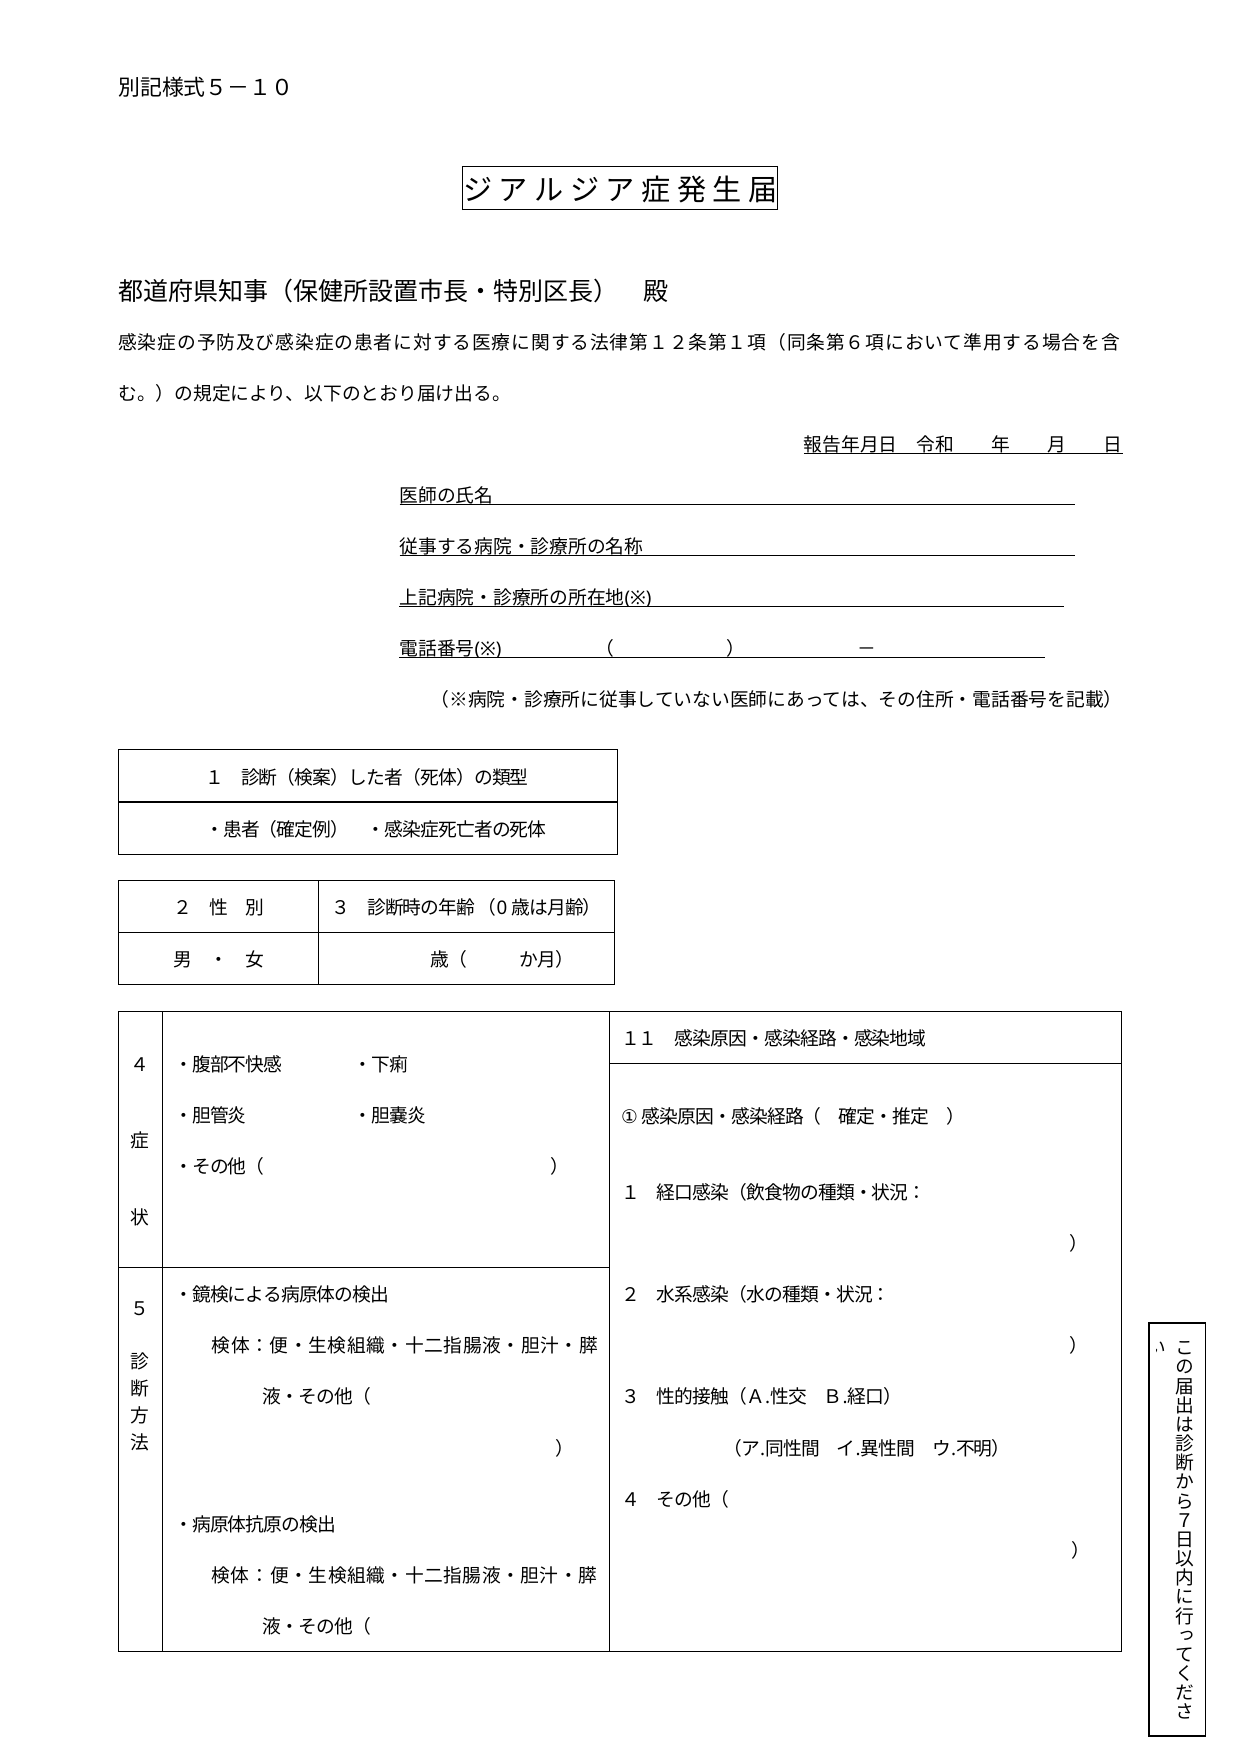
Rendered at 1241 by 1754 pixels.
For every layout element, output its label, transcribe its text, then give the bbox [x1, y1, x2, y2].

table_cell ・患者（確定例） ・感染症死亡者の死体 [119, 803, 617, 853]
text 医師の氏名 [118, 469, 1122, 520]
text 感染症の予防及び感染症の患者に対する医療に関する法律第１２条第１項（同条第６項において準用する場合を含む。）の規定により、以下のとおり届け出る。 [118, 316, 1122, 418]
text 従事する病院・診療所の名称 [193, 520, 1122, 571]
text （※病院・診療所に従事していない医師にあっては、その住所・電話番号を記載） [118, 673, 1122, 724]
text 電話番号(※) （ ） － [193, 622, 1122, 673]
table_cell ①感染原因・感染経路（ 確定・推定 ） １ 経口感染（飲食物の種類・状況： ） ２ 水系感染（水の種類・状況： ） ３ 性的接触（Ａ.性交 Ｂ.経口） （ア.同性間 イ.異性間 ウ.不明） ４ その他（ ） ②感染地域（ 確定 ・ 推定 ） １ 日本国内（ 都道府県 市区町村） ２ 国外（ 国 詳細地域 ） [610, 1064, 1121, 1651]
text 別記様式５－１０ [118, 60, 1122, 111]
table_header １１ 感染原因・感染経路・感染地域 [610, 1012, 1121, 1063]
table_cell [163, 1268, 609, 1651]
table_header ・腹部不快感 ・下痢 ・胆管炎 ・胆嚢炎 ・その他（ ） [163, 1012, 609, 1267]
table_header １ 診断（検案）した者（死体）の類型 [119, 750, 617, 801]
text 上記病院・診療所の所在地(※) [193, 571, 1122, 622]
table_header ２ 性 別 [119, 881, 318, 932]
text ジ ア ル ジ ア 症 発 生 届 [118, 162, 1122, 213]
table_cell ５ 診断方法 [119, 1268, 162, 1651]
table_header ３ 診断時の年齢 （0歳は月齢） [319, 881, 614, 932]
table_cell 歳（ か月） [319, 933, 614, 984]
text 報告年月日 令和 年 月 日 [118, 418, 1122, 469]
table_header ４ 症 状 [119, 1012, 162, 1267]
text 都道府県知事（保健所設置市長・特別区長） 殿 [118, 264, 1122, 316]
table_cell 男 ・ 女 [119, 933, 318, 984]
